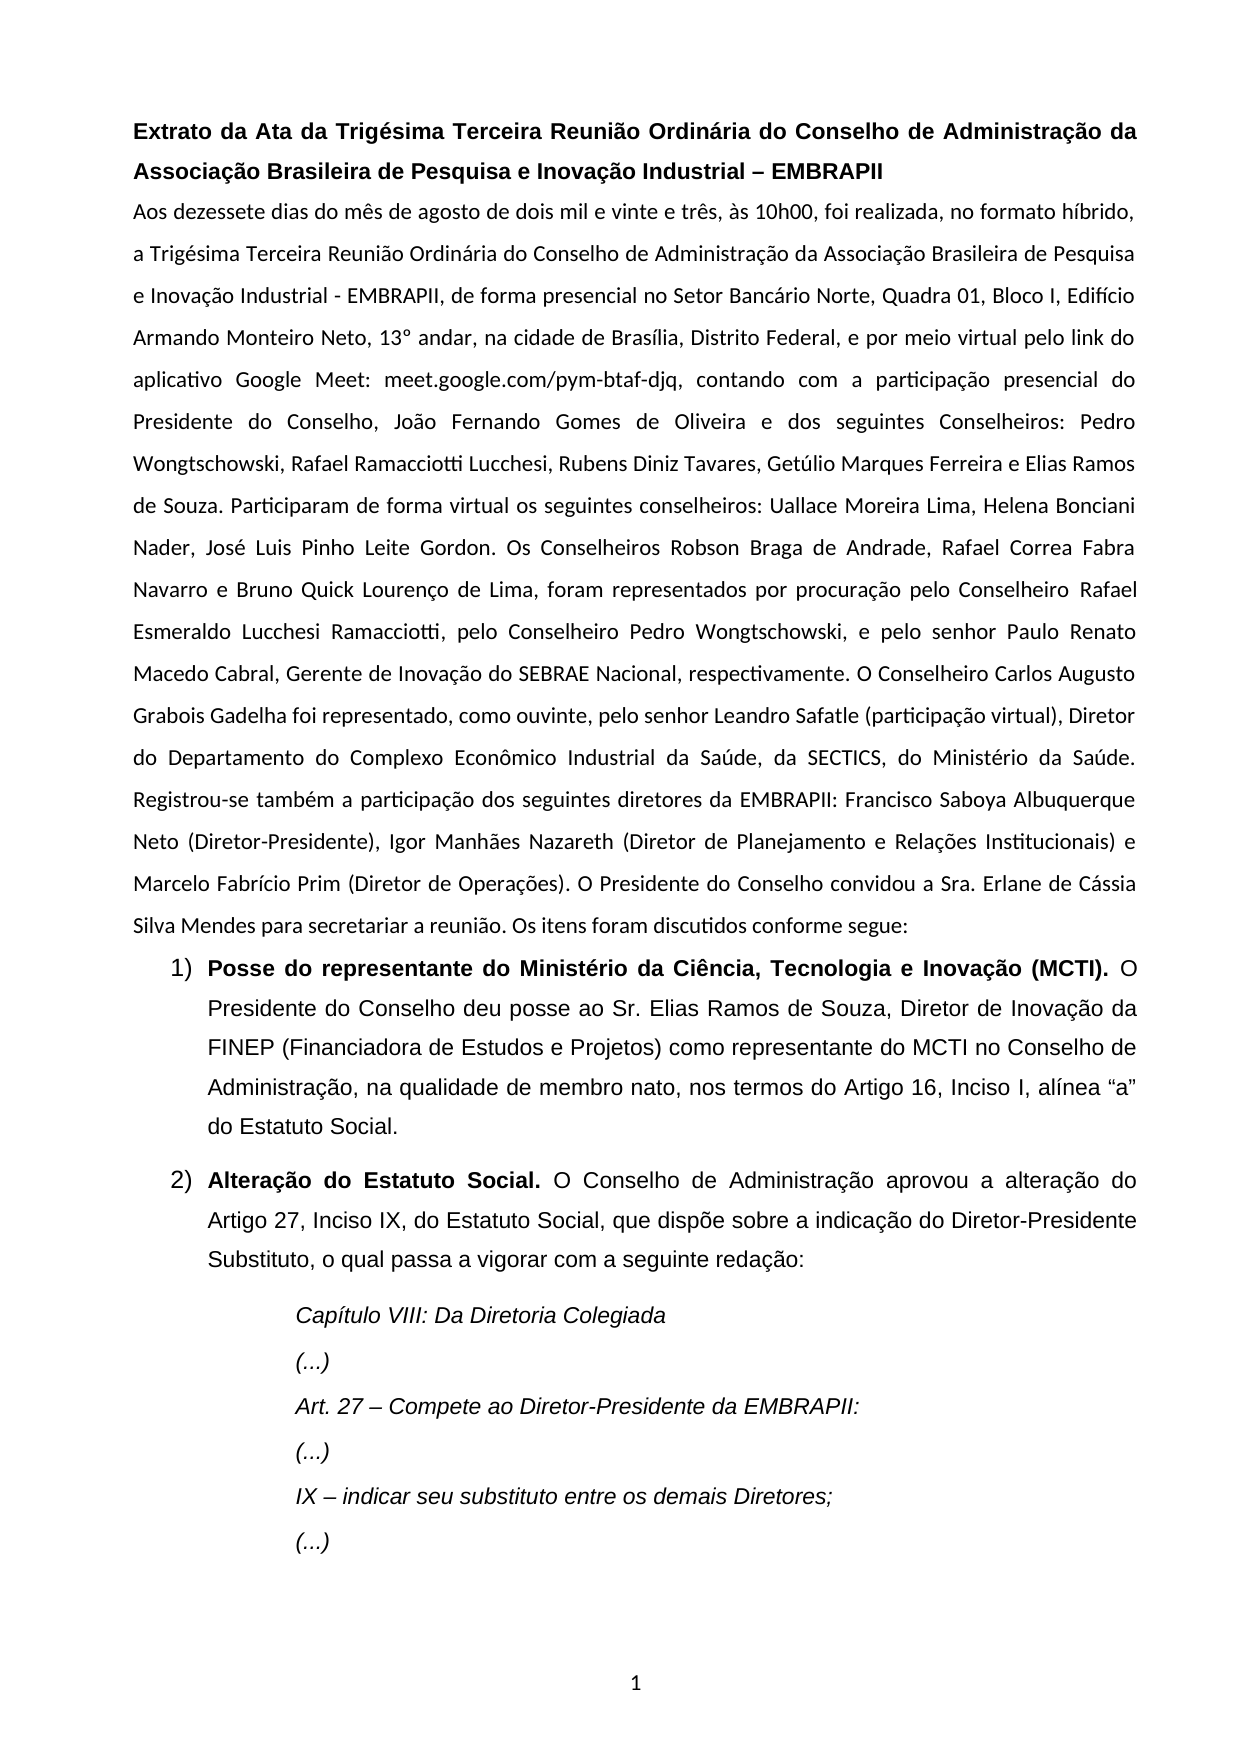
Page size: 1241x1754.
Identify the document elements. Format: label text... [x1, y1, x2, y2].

list Posse do representante do Ministério da Ciência, Tecnologia e Inovação (MCTI). O Presidente do Conselho deu posse ao Sr. Elias Ramos de Souza, Diretor de Inovação da FINEP (Financiadora de Estudos e Projetos) como representante do MCTI no Conselho de Administração, na qualidade de membro nato, nos termos do Artigo 16, Inciso I, alínea “a” do Estatuto Social. [170, 953, 1138, 1139]
text Aos dezessete dias do mês de agosto de dois mil e vinte e três, às 10h00, foi realizada, no formato híbrido, a Trigésima Terceira Reunião Ordinária do Conselho de Administração da Associação Brasileira de Pesquisa e Inovação Industrial - EMBRAPII, de forma presencial no Setor Bancário Norte, Quadra 01, Bloco I, Edifício Armando Monteiro Neto, 13º andar, na cidade de Brasília, Distrito Federal, e por meio virtual pelo link do aplicativo Google Meet: meet.google.com/pym-btaf-djq, contando com a participação presencial do Presidente do Conselho, João Fernando Gomes de Oliveira e dos seguintes Conselheiros: Pedro Wongtschowski, Rafael Ramacciotti Lucchesi, Rubens Diniz Tavares, Getúlio Marques Ferreira e Elias Ramos de Souza. Participaram de forma virtual os seguintes conselheiros: Uallace Moreira Lima, Helena Bonciani Nader, José Luis Pinho Leite Gordon. Os Conselheiros Robson Braga de Andrade, Rafael Correa Fabra Navarro e Bruno Quick Lourenço de Lima, foram representados por procuração pelo Conselheiro Rafael Esmeraldo Lucchesi Ramacciotti, pelo Conselheiro Pedro Wongtschowski, e pelo senhor Paulo Renato Macedo Cabral, Gerente de Inovação do SEBRAE Nacional, respectivamente. O Conselheiro Carlos Augusto Grabois Gadelha foi representado, como ouvinte, pelo senhor Leandro Safatle (participação virtual), Diretor do Departamento do Complexo Econômico Industrial da Saúde, da SECTICS, do Ministério da Saúde. Registrou-se também a participação dos seguintes diretores da EMBRAPII: Francisco Saboya Albuquerque Neto (Diretor-Presidente), Igor Manhães Nazareth (Diretor de Planejamento e Relações Institucionais) e Marcelo Fabrício Prim (Diretor de Operações). O Presidente do Conselho convidou a Sra. Erlane de Cássia Silva Mendes para secretariar a reunião. Os itens foram discutidos conforme segue: [133, 197, 1138, 939]
list (...) [295, 1348, 1138, 1374]
text Extrato da Ata da Trigésima Terceira Reunião Ordinária do Conselho de Administração da Associação Brasileira de Pesquisa e Inovação Industrial – EMBRAPII [133, 118, 1138, 184]
list Capítulo VIII: Da Diretoria Colegiada [295, 1302, 1138, 1329]
list Art. 27 – Compete ao Diretor-Presidente da EMBRAPII: [295, 1393, 1138, 1419]
list Alteração do Estatuto Social. O Conselho de Administração aprovou a alteração do Artigo 27, Inciso IX, do Estatuto Social, que dispõe sobre a indicação do Diretor-Presidente Substituto, o qual passa a vigorar com a seguinte redação: [170, 1165, 1138, 1273]
list (...) [295, 1438, 1138, 1464]
list IX – indicar seu substituto entre os demais Diretores; [295, 1483, 1138, 1509]
list (...) [295, 1528, 1138, 1554]
